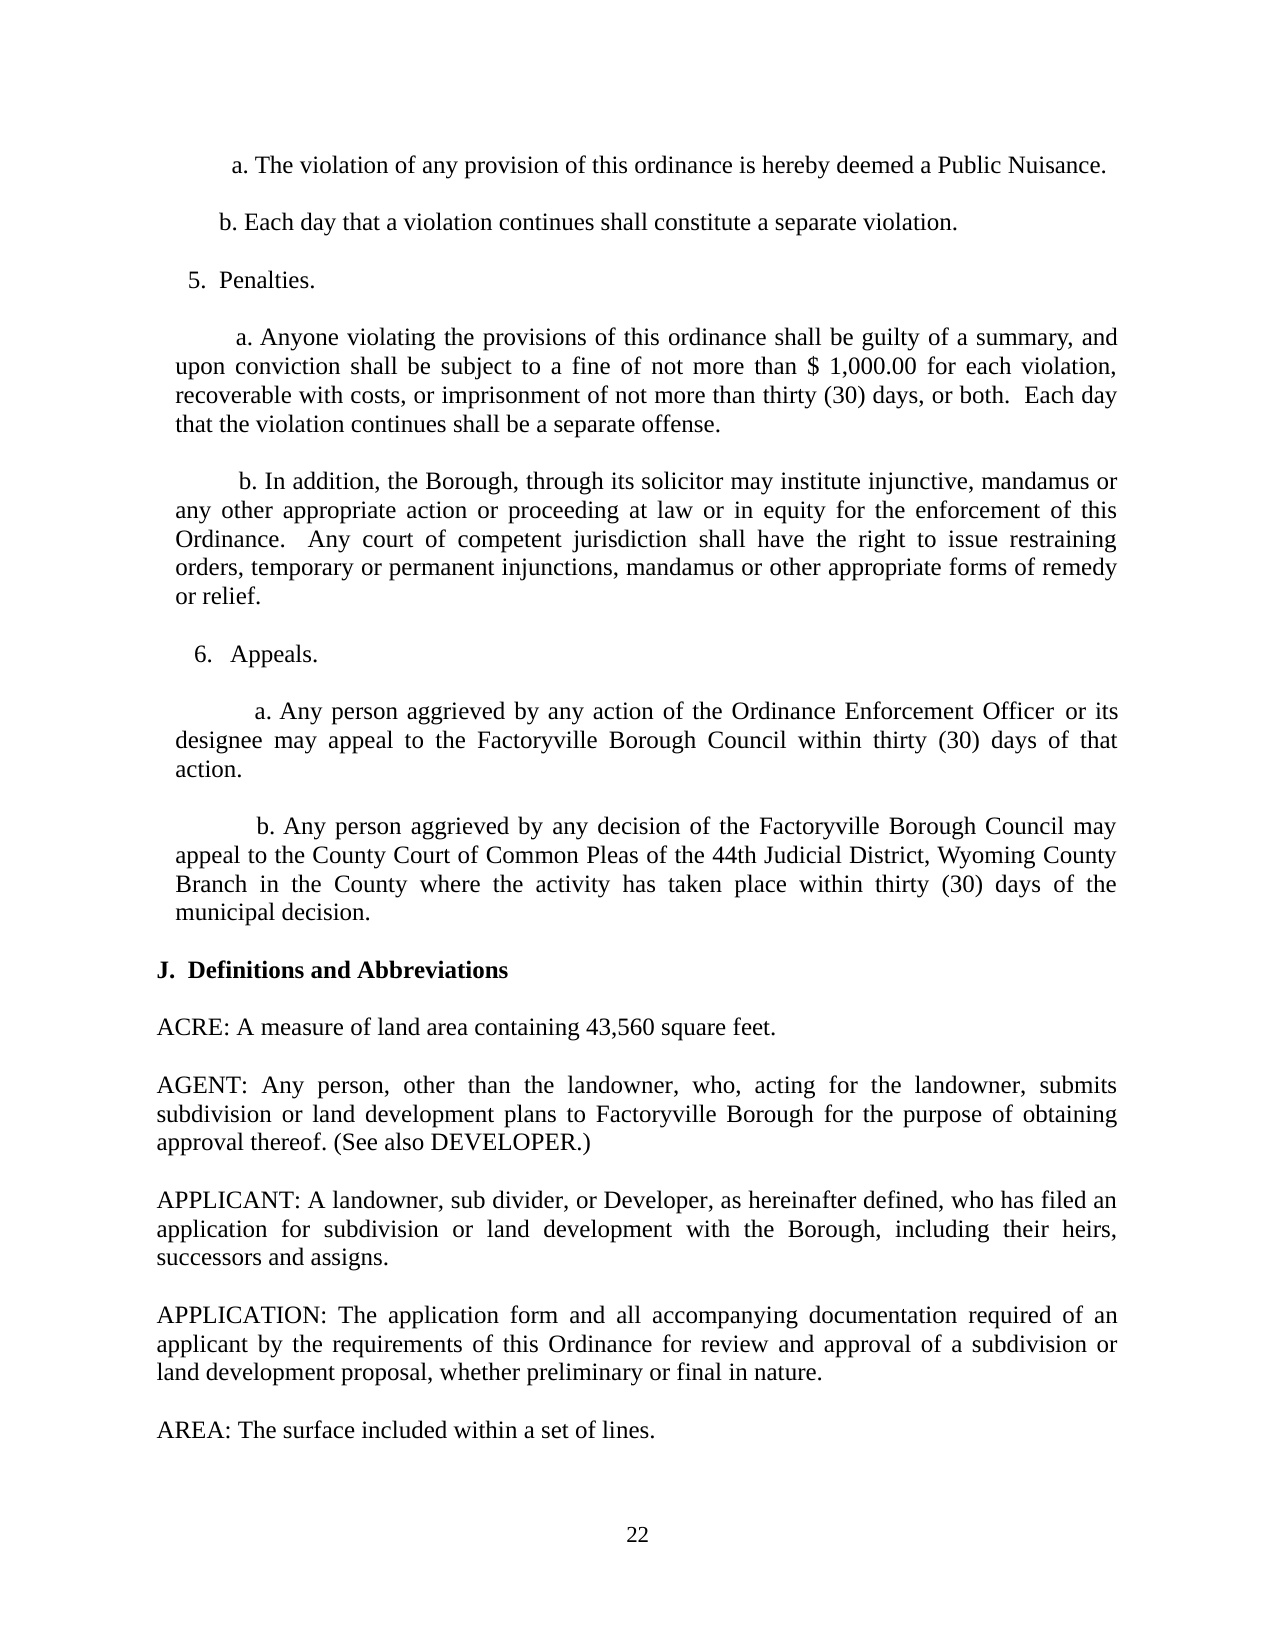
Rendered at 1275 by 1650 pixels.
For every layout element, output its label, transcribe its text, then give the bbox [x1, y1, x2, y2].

text a. Anyone violating the provisions of this ordinance shall be guilty of a summary, and upon conviction shall be subject to a fine of not more than $ 1,000.00 for each violation, recoverable with costs, or imprisonment of not more than thirty (30) days, or both. Each day that the violation continues shall be a separate offense. [100, 322, 1119, 437]
text APPLICANT: A landowner, sub divider, or Developer, as hereinafter defined, who has filed an application for subdivision or land development with the Borough, including their heirs, successors and assigns. [156, 1185, 1118, 1271]
text b. In addition, the Borough, through its solicitor may institute injunctive, mandamus or any other appropriate action or proceeding at law or in equity for the enforcement of this Ordinance. Any court of competent jurisdiction shall have the right to issue restraining orders, temporary or permanent injunctions, mandamus or other appropriate forms of remedy or relief. [100, 466, 1119, 610]
text ACRE: A measure of land area containing 43,560 square feet. [156, 1012, 1118, 1041]
text J. Definitions and Abbreviations [156, 955, 1118, 984]
subtitle 6. Appeals. [156, 639, 1119, 667]
text AGENT: Any person, other than the landowner, who, acting for the landowner, submits subdivision or land development plans to Factoryville Borough for the purpose of obtaining approval thereof. (See also DEVELOPER.) [156, 1070, 1118, 1156]
text b. Any person aggrieved by any decision of the Factoryville Borough Council may appeal to the County Court of Common Pleas of the 44th Judicial District, Wyoming County Branch in the County where the activity has taken place within thirty (30) days of the municipal decision. [100, 811, 1119, 926]
text a. The violation of any provision of this ordinance is hereby deemed a Public Nuisance. [100, 150, 1119, 179]
text APPLICATION: The application form and all accompanying documentation required of an applicant by the requirements of this Ordinance for review and approval of a subdivision or land development proposal, whether preliminary or final in nature. [156, 1300, 1118, 1386]
subtitle 5. Penalties. [156, 265, 1119, 294]
text AREA: The surface included within a set of lines. [156, 1415, 1118, 1444]
text a. Any person aggrieved by any action of the Ordinance Enforcement Officer or its designee may appeal to the Factoryville Borough Council within thirty (30) days of that action. [100, 696, 1119, 782]
text b. Each day that a violation continues shall constitute a separate violation. [100, 207, 1119, 236]
